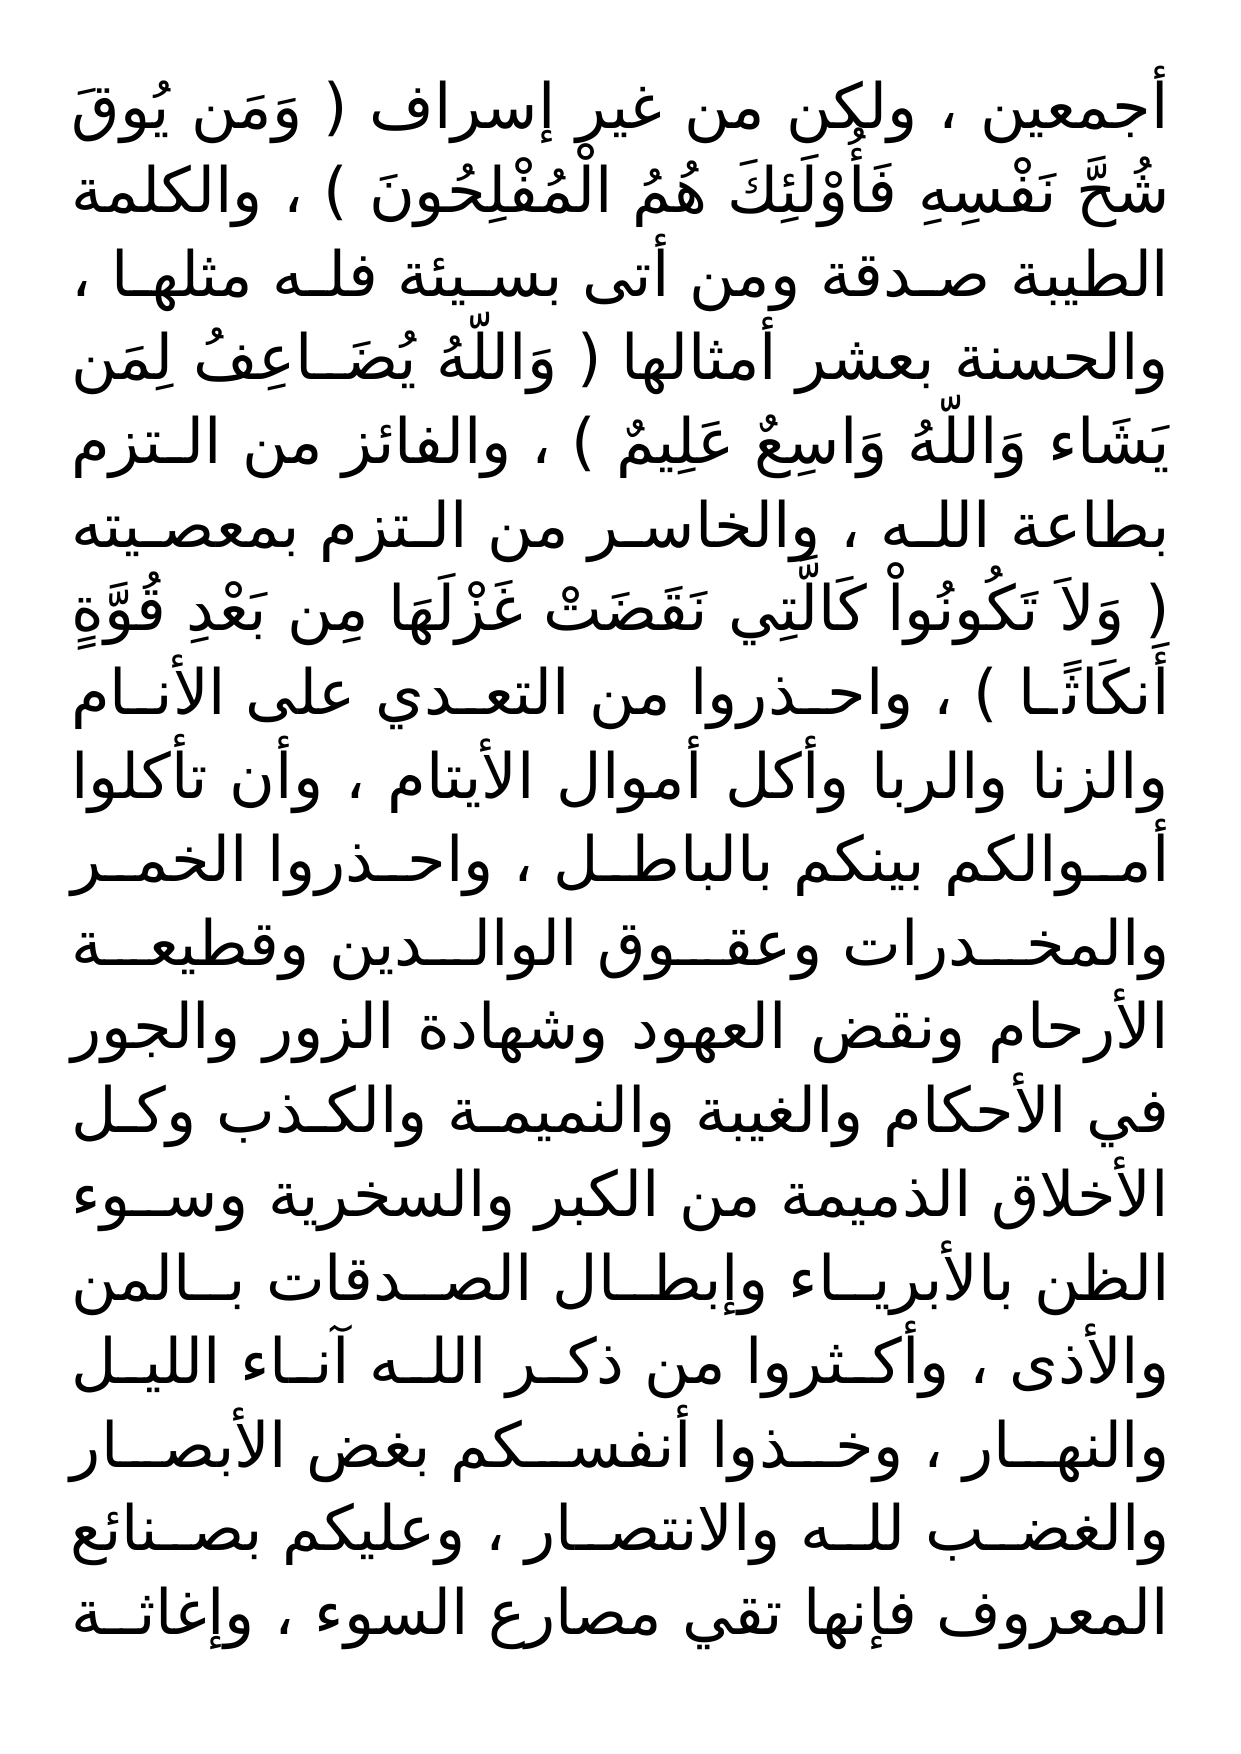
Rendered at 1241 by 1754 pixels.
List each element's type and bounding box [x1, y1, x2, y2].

text [71, 71, 1169, 1649]
